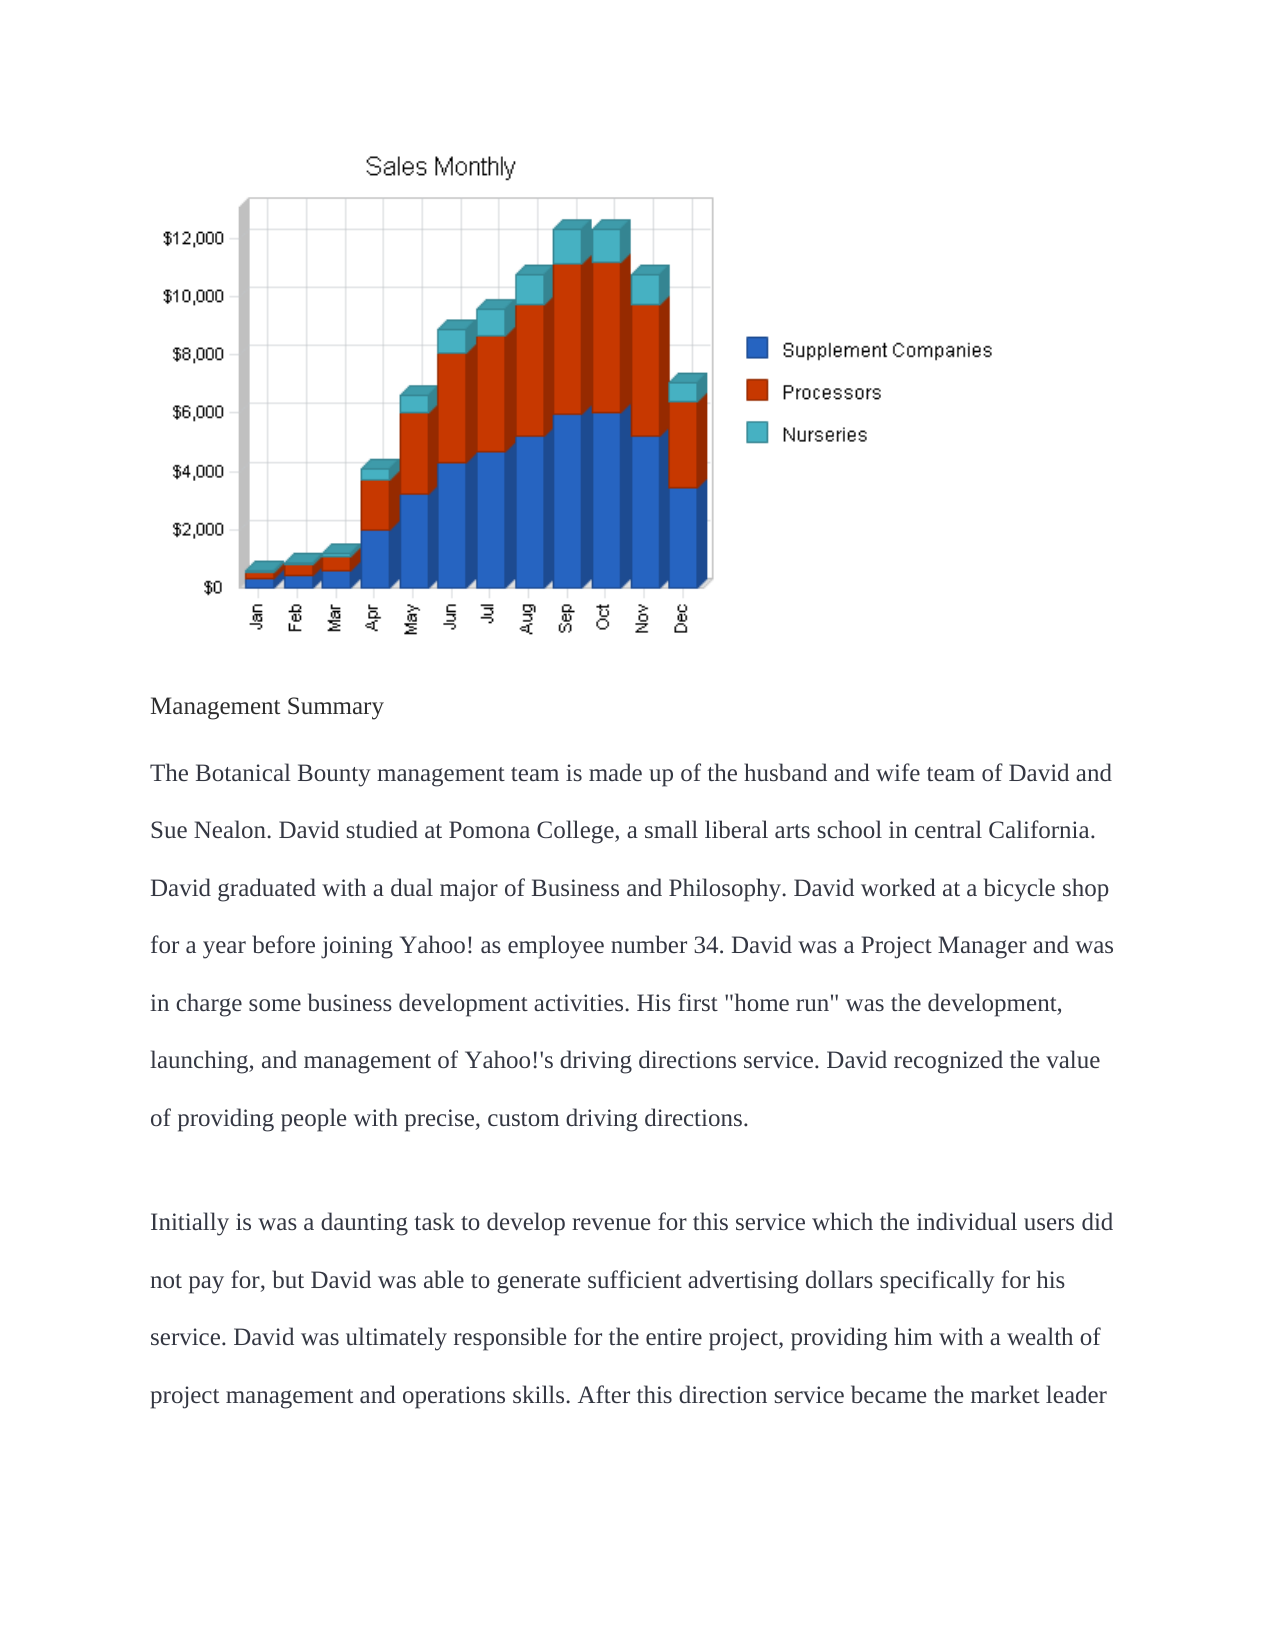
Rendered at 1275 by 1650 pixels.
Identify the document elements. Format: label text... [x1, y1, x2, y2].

subtitle Management Summary [150, 691, 1125, 720]
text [150, 1207, 1125, 1409]
picture [150, 150, 1009, 647]
text The Botanical Bounty management team is made up of the husband and wife team of David and Sue Nealon. David studied at Pomona College, a small liberal arts school in central California. David graduated with a dual major of Business and Philosophy. David worked at a bicycle shop for a year before joining Yahoo! as employee number 34. David was a Project Manager and was in charge some business development activities. His first "home run" was the development, launching, and management of Yahoo!'s driving directions service. David recognized the value of providing people with precise, custom driving directions. [150, 758, 1125, 1132]
